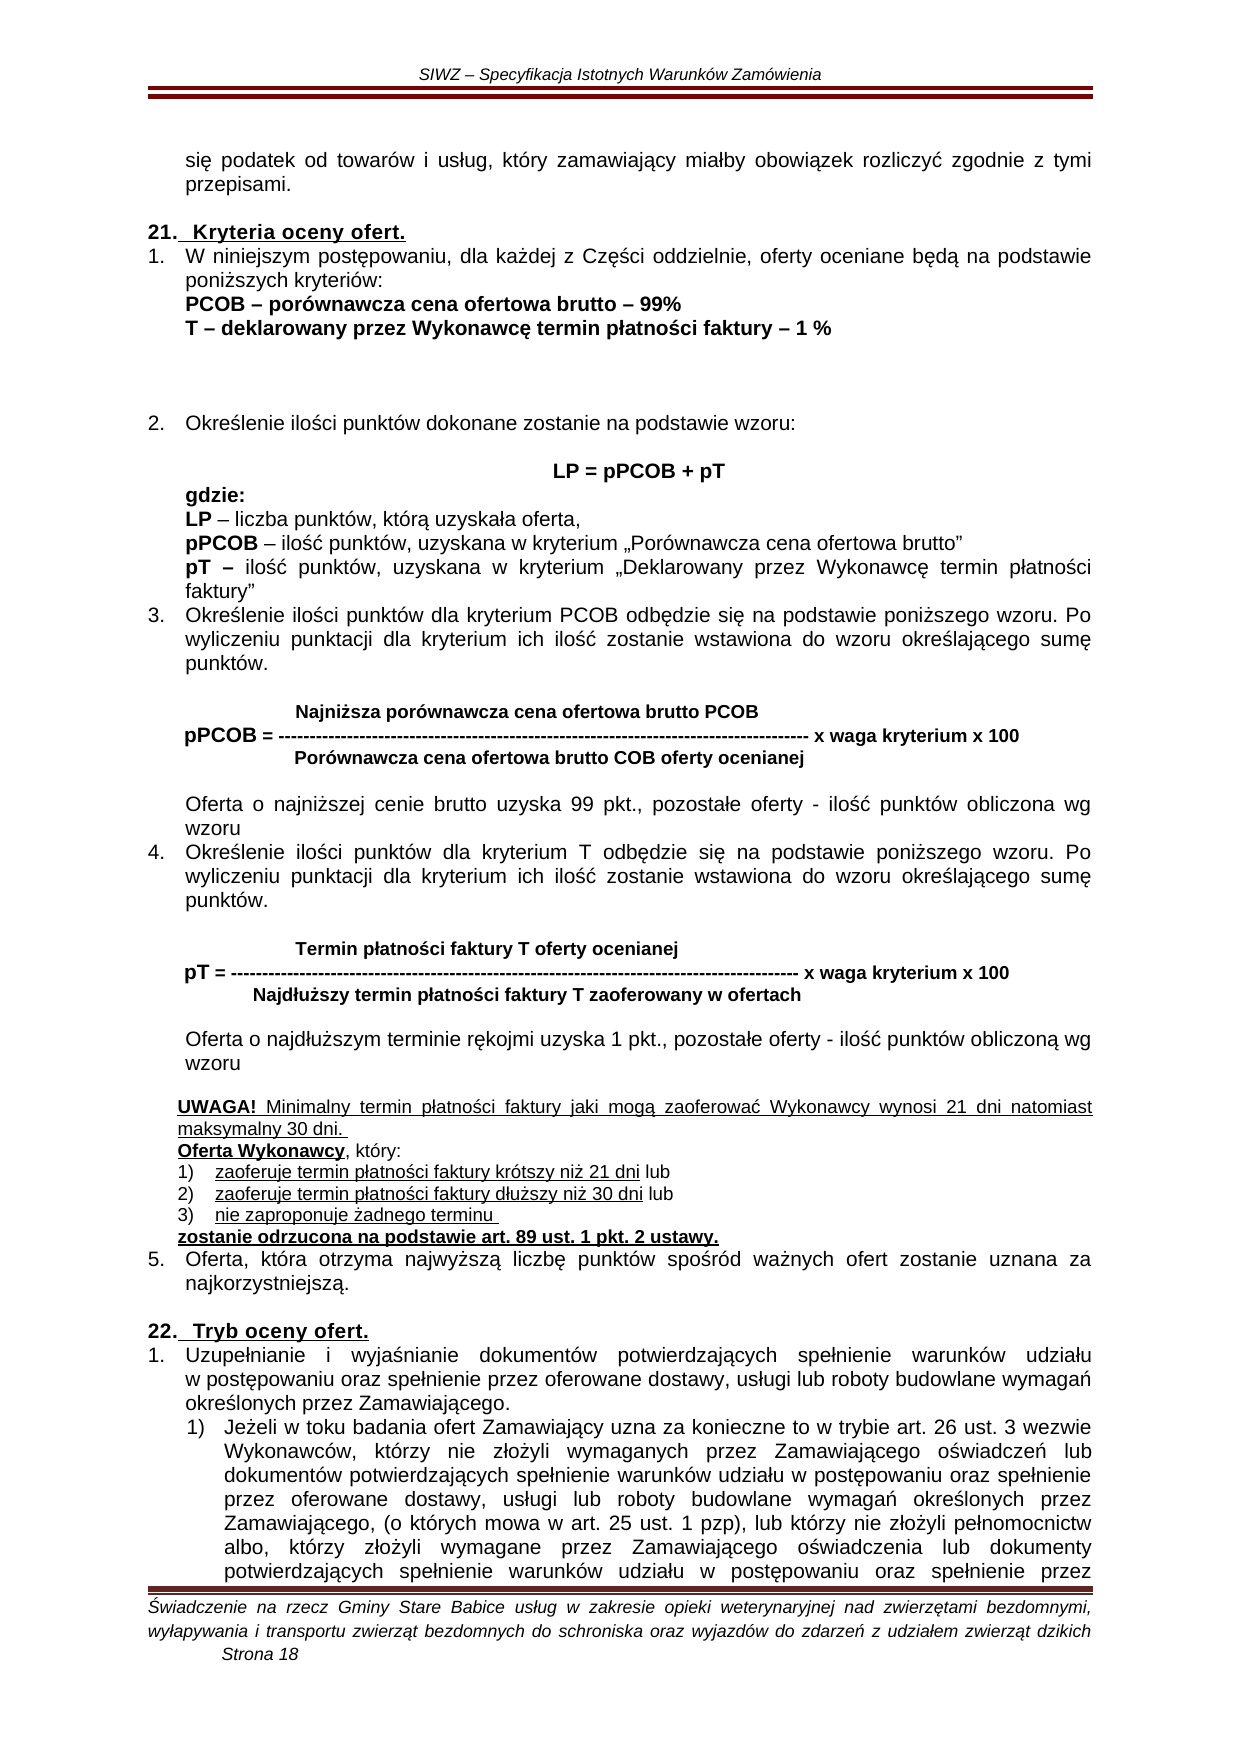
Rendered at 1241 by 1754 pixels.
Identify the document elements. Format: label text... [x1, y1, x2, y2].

subtitle Kryteria oceny ofert. [148, 219, 1093, 243]
list Określenie ilości punktów dokonane zostanie na podstawie wzoru: [148, 411, 1093, 435]
text UWAGA! Minimalny termin płatności faktury jaki mogą zaoferować Wykonawcy wynosi 21 dni natomiast maksymalny 30 dni. [177, 1116, 1093, 1139]
text zostanie odrzucona na podstawie art. 89 ust. 1 pkt. 2 ustawy. [177, 1226, 1093, 1247]
text Najdłuższy termin płatności faktury T zaoferowany w ofertach [221, 984, 1093, 1005]
text pPCOB – ilość punktów, uzyskana w kryterium „Porównawcza cena ofertowa brutto” [185, 531, 1093, 555]
text Termin płatności faktury T oferty ocenianej [221, 938, 1093, 960]
text Oferta Wykonawcy, który: [177, 1139, 1093, 1161]
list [148, 148, 1093, 196]
text LP – liczba punktów, którą uzyskała oferta, [185, 507, 1093, 531]
text LP = pPCOB + pT [185, 459, 1093, 483]
list zaoferuje termin płatności faktury krótszy niż 21 dni lub [177, 1161, 1093, 1183]
subtitle Tryb oceny ofert. [148, 1319, 1093, 1343]
text Oferta o najniższej cenie brutto uzyska 99 pkt., pozostałe oferty - ilość punktów obliczona wg wzoru [185, 792, 1093, 840]
list Uzupełnianie i wyjaśnianie dokumentów potwierdzających spełnienie warunków udziału w postępowaniu oraz spełnienie przez oferowane dostawy, usługi lub roboty budowlane wymagań określonych przez Zamawiającego. [148, 1343, 1093, 1415]
list nie zaproponuje żadnego terminu [177, 1204, 1093, 1226]
text pT = ------------------------------------------------------------------------------------------- x waga kryterium x 100 [184, 960, 1093, 984]
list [186, 1415, 1093, 1583]
list Określenie ilości punktów dla kryterium T odbędzie się na podstawie poniższego wzoru. Po wyliczeniu punktacji dla kryterium ich ilość zostanie wstawiona do wzoru określającego sumę punktów. [148, 840, 1093, 912]
list Określenie ilości punktów dla kryterium PCOB odbędzie się na podstawie poniższego wzoru. Po wyliczeniu punktacji dla kryterium ich ilość zostanie wstawiona do wzoru określającego sumę punktów. [148, 603, 1093, 675]
list W niniejszym postępowaniu, dla każdej z Części oddzielnie, oferty oceniane będą na podstawie poniższych kryteriów: [148, 243, 1093, 291]
text pT – ilość punktów, uzyskana w kryterium „Deklarowany przez Wykonawcę termin płatności faktury” [185, 555, 1093, 603]
text Oferta o najdłuższym terminie rękojmi uzyska 1 pkt., pozostałe oferty - ilość punktów obliczoną wg wzoru [185, 1027, 1093, 1075]
text T – deklarowany przez Wykonawcę termin płatności faktury – 1 % [185, 315, 1093, 339]
list Oferta, która otrzyma najwyższą liczbę punktów spośród ważnych ofert zostanie uznana za najkorzystniejszą. [148, 1247, 1093, 1295]
text UWAGA! Minimalny termin płatności faktury jaki mogą zaoferować Wykonawcy wynosi 21 dni natomiast maksymalny 30 dni. [177, 1096, 1093, 1115]
text pPCOB = ------------------------------------------------------------------------------------- x waga kryterium x 100 [184, 723, 1093, 747]
text Porównawcza cena ofertowa brutto COB oferty ocenianej [221, 747, 1093, 768]
list zaoferuje termin płatności faktury dłuższy niż 30 dni lub [177, 1183, 1093, 1204]
text PCOB – porównawcza cena ofertowa brutto – 99% [185, 291, 1093, 315]
text Najniższa porównawcza cena ofertowa brutto PCOB [221, 701, 1093, 723]
text gdzie: [185, 483, 1093, 507]
